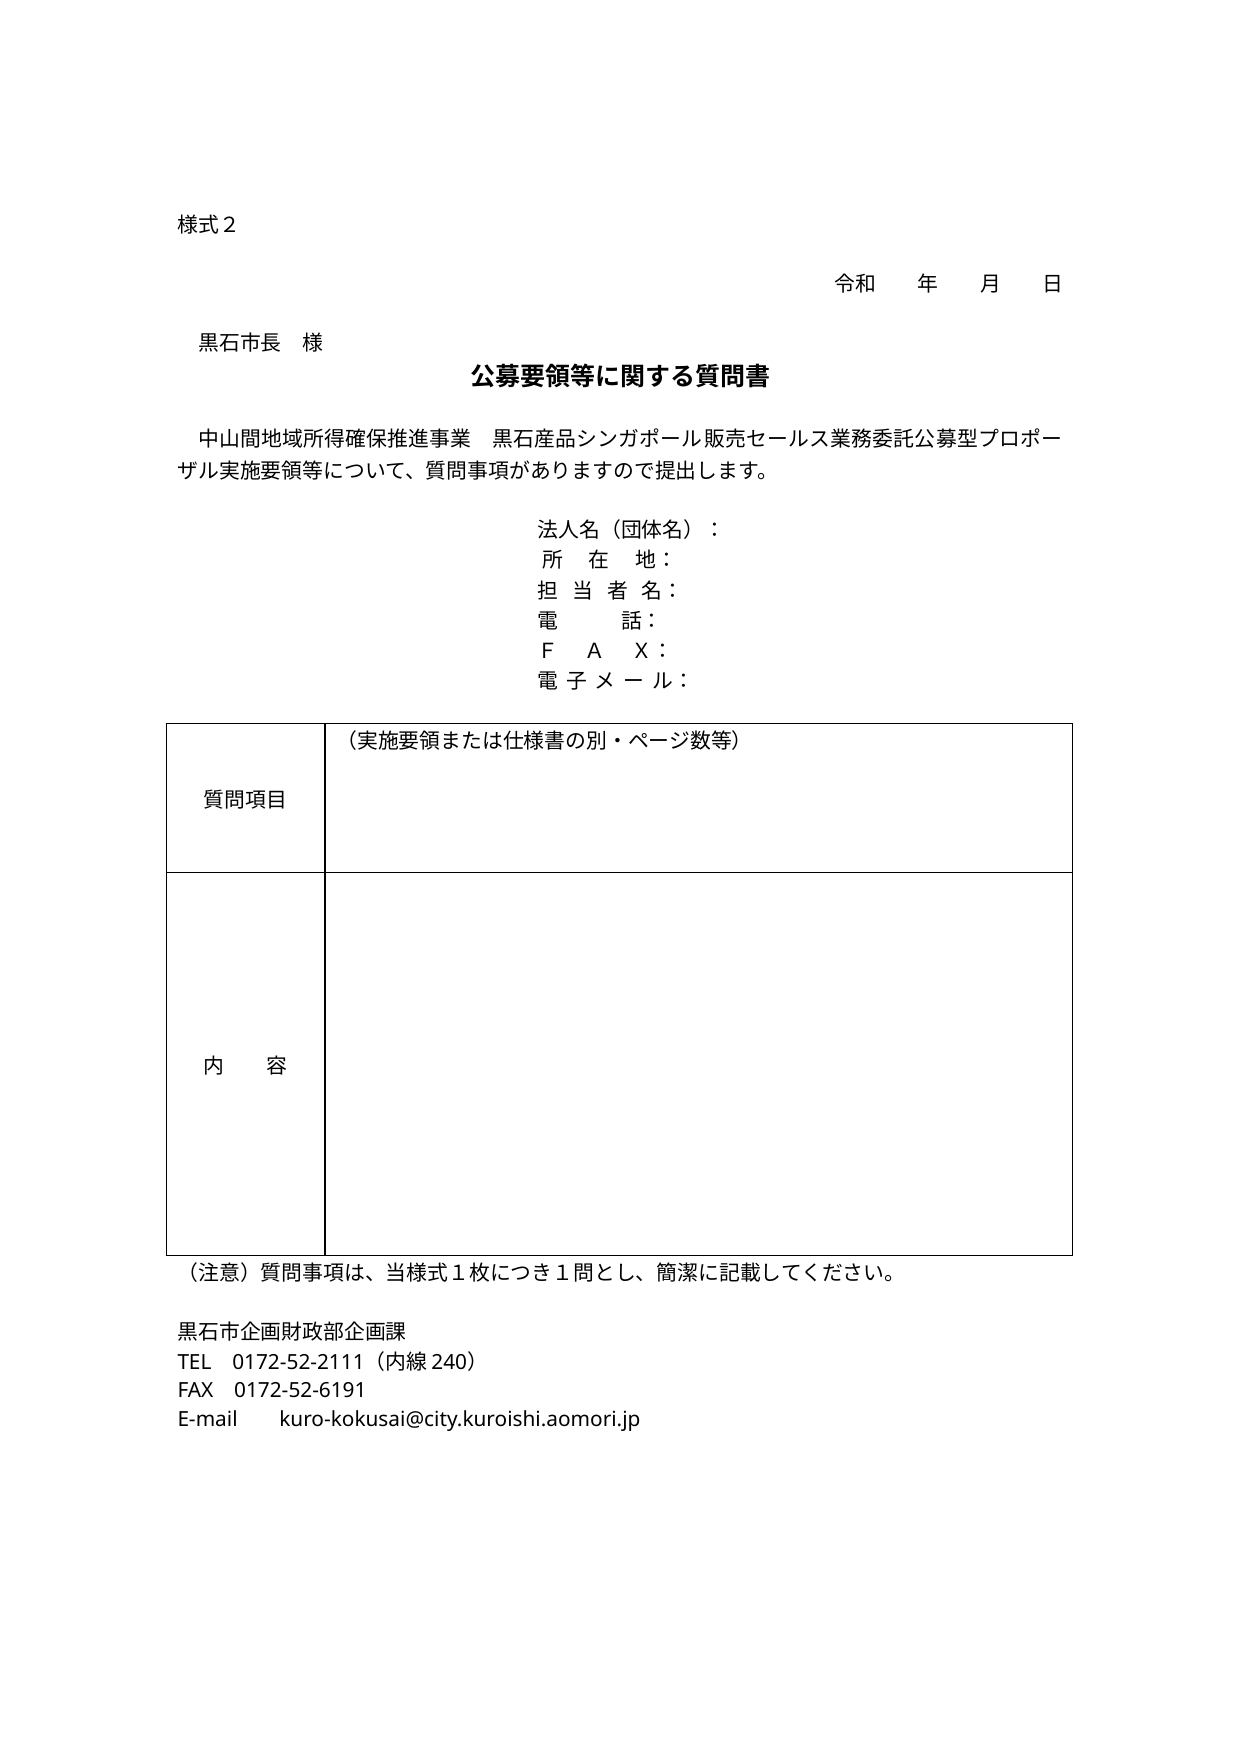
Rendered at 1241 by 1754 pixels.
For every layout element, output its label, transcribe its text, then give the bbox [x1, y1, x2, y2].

text 黒石市長 様 [177, 326, 1063, 356]
text 令和 年 月 日 [177, 267, 1063, 297]
table_cell [326, 873, 1072, 1255]
table_cell [326, 754, 1072, 872]
table_header 質問項目 [167, 724, 324, 872]
text 中山間地域所得確保推進事業 黒石産品シンガポール販売セールス業務委託公募型プロポーザル実施要領等について、質問事項がありますので提出します。 [177, 421, 1063, 485]
text （注意）質問事項は、当様式１枚につき１問とし、簡潔に記載してください。 [177, 1256, 1063, 1286]
text ＦＡＸ： [177, 634, 1063, 664]
text 担当者名： [177, 574, 1063, 604]
table_cell 内 容 [167, 873, 324, 1255]
text 公募要領等に関する質問書 [177, 356, 1063, 392]
text 法人名（団体名）： [177, 513, 1063, 544]
text 電話： [177, 604, 1063, 634]
table_header （実施要領または仕様書の別・ページ数等） [326, 724, 1072, 754]
text FAX 0172-52-6191 [177, 1375, 1063, 1404]
text E-mail kuro-kokusai@city.kuroishi.aomori.jp [177, 1404, 1063, 1432]
text 黒石市企画財政部企画課 [177, 1315, 1063, 1345]
text 所在地： [177, 544, 1063, 574]
text 様式２ [177, 209, 1063, 239]
text TEL 0172-52-2111（内線240） [177, 1345, 1063, 1375]
text 電子メール： [177, 664, 1063, 695]
